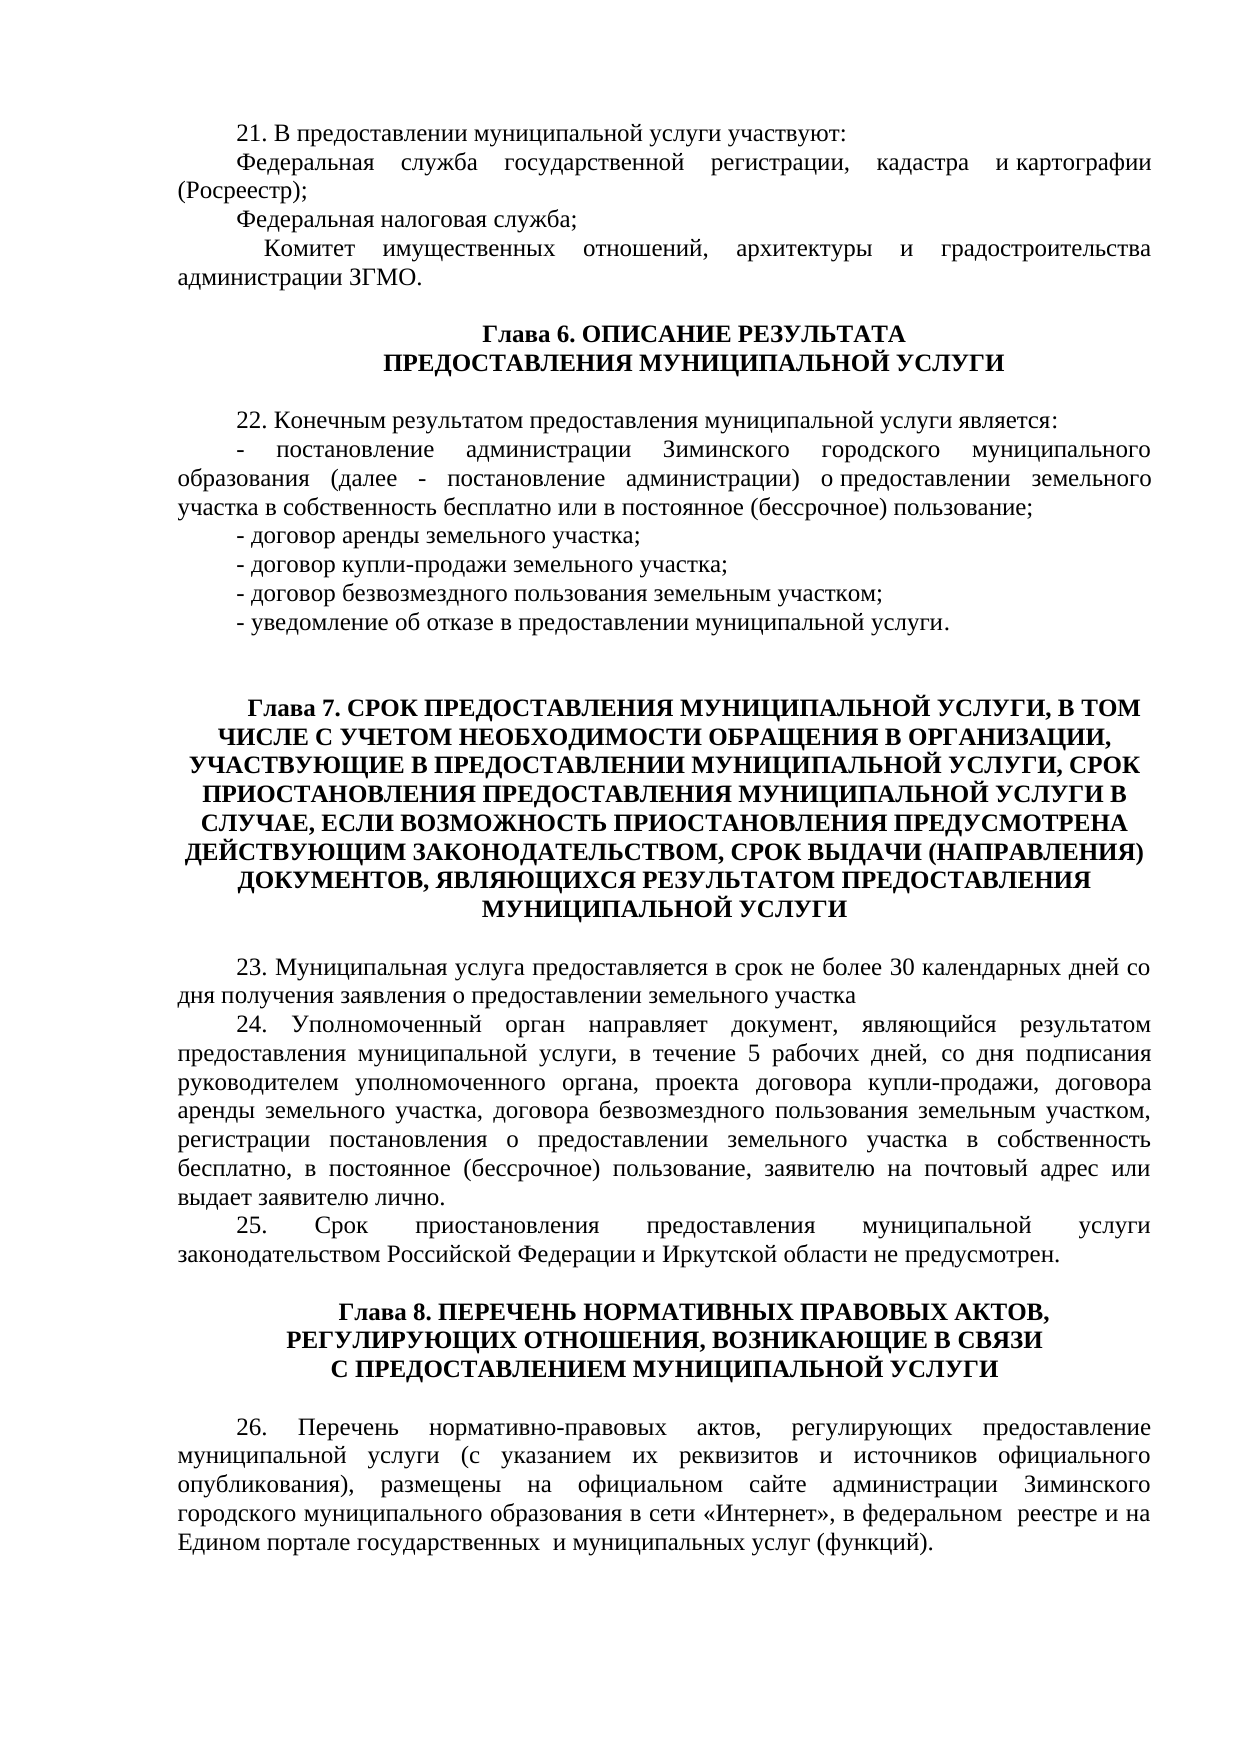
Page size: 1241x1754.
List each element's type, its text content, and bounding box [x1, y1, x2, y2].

text Федеральная служба государственной регистрации, кадастра и картографии (Росреестр); [177, 147, 1152, 204]
text Комитет имущественных отношений, архитектуры и градостроительства администрации ЗГМО. [177, 233, 1152, 291]
text 21. В предоставлении муниципальной услуги участвуют: [177, 118, 1152, 147]
text Глава 7. СРОК ПРЕДОСТАВЛЕНИЯ МУНИЦИПАЛЬНОЙ УСЛУГИ, В ТОМ ЧИСЛЕ С УЧЕТОМ НЕОБХОДИМОСТИ ОБРАЩЕНИЯ В ОРГАНИЗАЦИИ, УЧАСТВУЮЩИЕ В ПРЕДОСТАВЛЕНИИ МУНИЦИПАЛЬНОЙ УСЛУГИ, СРОК ПРИОСТАНОВЛЕНИЯ ПРЕДОСТАВЛЕНИЯ МУНИЦИПАЛЬНОЙ УСЛУГИ В СЛУЧАЕ, ЕСЛИ ВОЗМОЖНОСТЬ ПРИОСТАНОВЛЕНИЯ ПРЕДУСМОТРЕНА ДЕЙСТВУЮЩИМ ЗАКОНОДАТЕЛЬСТВОМ, СРОК ВЫДАЧИ (НАПРАВЛЕНИЯ) ДОКУМЕНТОВ, ЯВЛЯЮЩИХСЯ РЕЗУЛЬТАТОМ ПРЕДОСТАВЛЕНИЯ МУНИЦИПАЛЬНОЙ УСЛУГИ [177, 693, 1152, 923]
text 25. Срок приостановления предоставления муниципальной услуги законодательством Российской Федерации и Иркутской области не предусмотрен. [177, 1211, 1152, 1268]
text - договор безвозмездного пользования земельным участком; [177, 578, 1152, 607]
text - договор аренды земельного участка; [177, 521, 1152, 549]
text - договор купли-продажи земельного участка; [177, 549, 1152, 578]
text ПРЕДОСТАВЛЕНИЯ МУНИЦИПАЛЬНОЙ УСЛУГИ [177, 348, 1152, 377]
text - постановление администрации Зиминского городского муниципального образования (далее - постановление администрации) о предоставлении земельного участка в собственность бесплатно или в постоянное (бессрочное) пользование; [177, 434, 1152, 521]
text 22. Конечным результатом предоставления муниципальной услуги является: [177, 406, 1152, 434]
text Федеральная налоговая служба; [177, 204, 1152, 233]
text 23. Муниципальная услуга предоставляется в срок не более 30 календарных дней со дня получения заявления о предоставлении земельного участка [177, 952, 1152, 1009]
text 26. Перечень нормативно-правовых актов, регулирующих предоставление муниципальной услуги (с указанием их реквизитов и источников официального опубликования), размещены на официальном сайте администрации Зиминского городского муниципального образования в сети «Интернет», в федеральном реестре и на Едином портале государственных и муниципальных услуг (функций). [177, 1412, 1152, 1556]
text Глава 6. ОПИСАНИЕ РЕЗУЛЬТАТА [177, 319, 1152, 348]
text - уведомление об отказе в предоставлении муниципальной услуги. [177, 607, 1152, 636]
text 24. Уполномоченный орган направляет документ, являющийся результатом предоставления муниципальной услуги, в течение 5 рабочих дней, со дня подписания руководителем уполномоченного органа, проекта договора купли-продажи, договора аренды земельного участка, договора безвозмездного пользования земельным участком, регистрации постановления о предоставлении земельного участка в собственность бесплатно, в постоянное (бессрочное) пользование, заявителю на почтовый адрес или выдает заявителю лично. [177, 1009, 1152, 1211]
text Глава 8. ПЕРЕЧЕНЬ НОРМАТИВНЫХ ПРАВОВЫХ АКТОВ, РЕГУЛИРУЮЩИХ ОТНОШЕНИЯ, ВОЗНИКАЮЩИЕ В СВЯЗИ С ПРЕДОСТАВЛЕНИЕМ МУНИЦИПАЛЬНОЙ УСЛУГИ [177, 1297, 1152, 1383]
